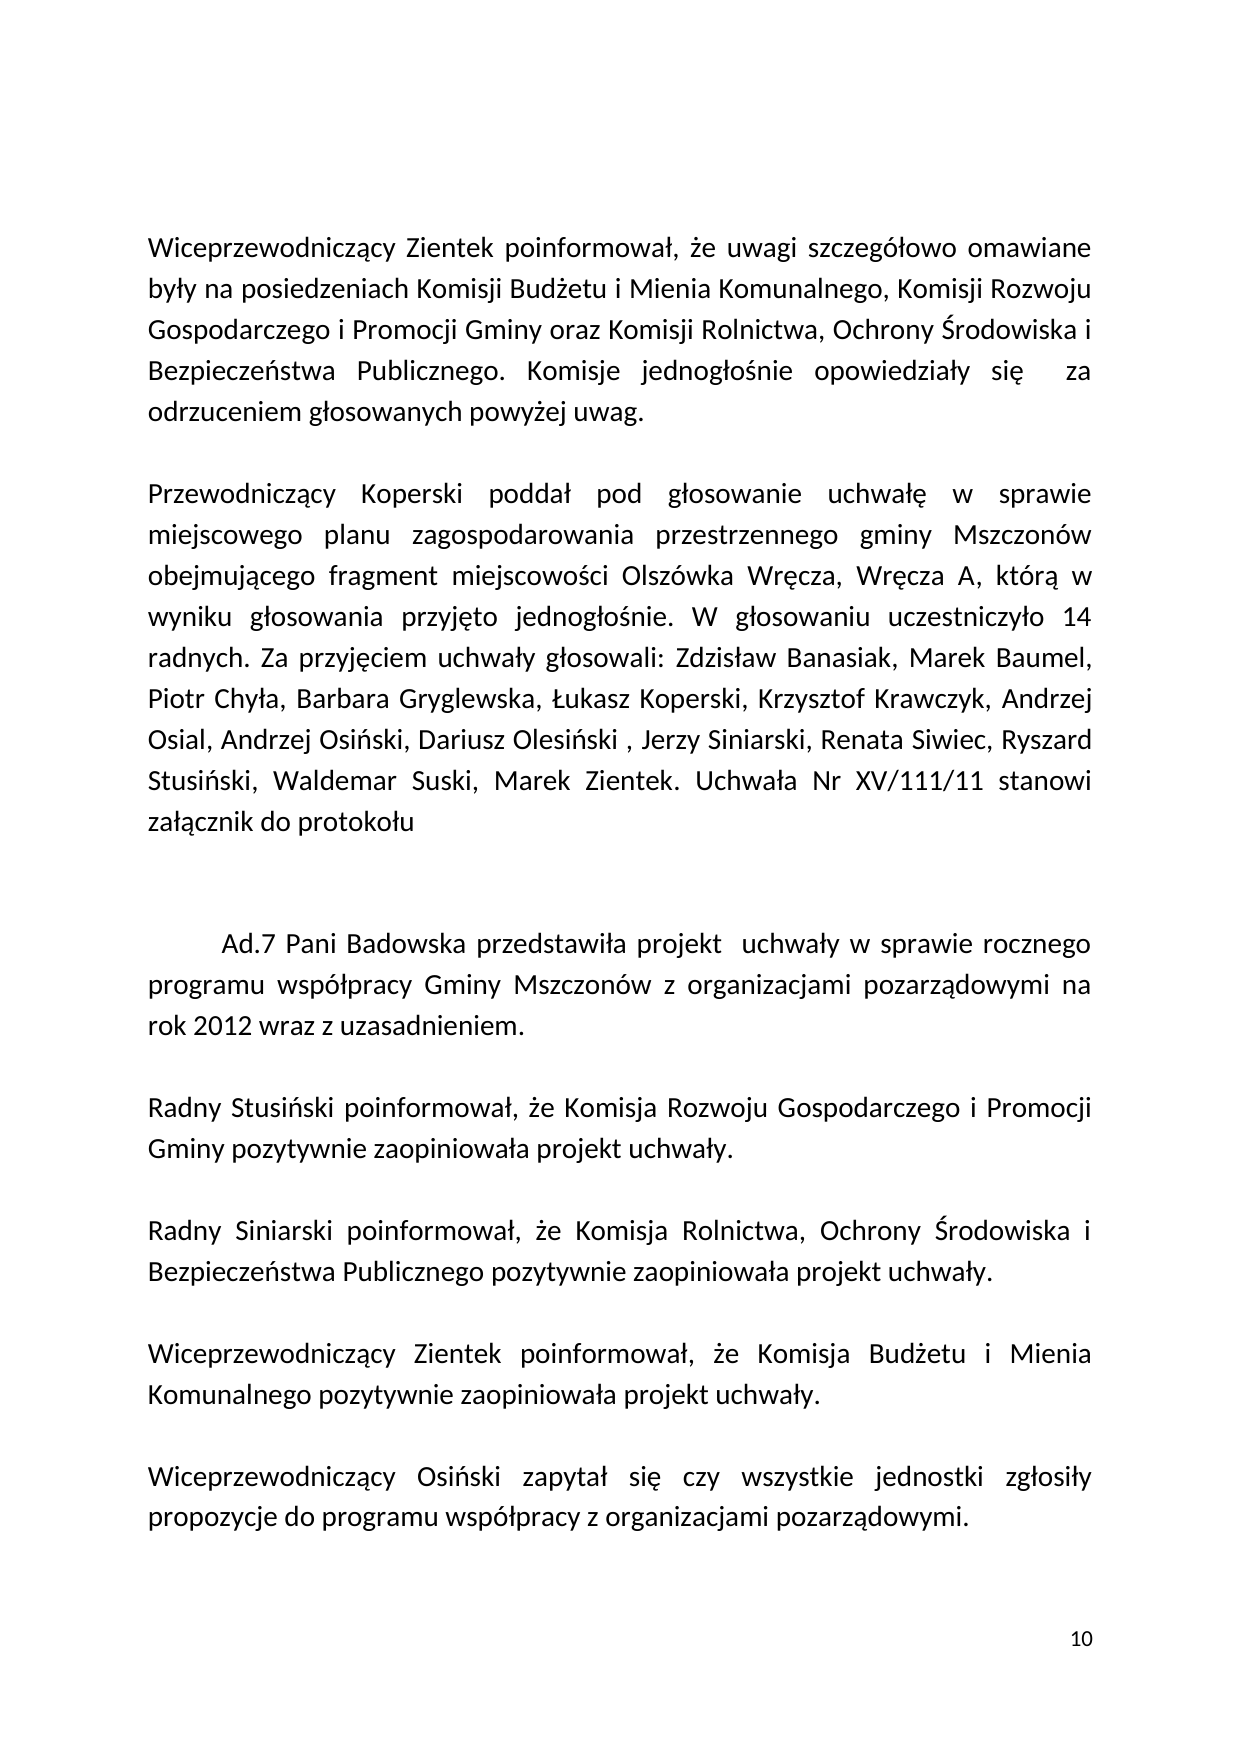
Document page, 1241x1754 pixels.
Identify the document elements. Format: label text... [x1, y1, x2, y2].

text Przewodniczący Koperski poddał pod głosowanie uchwałę w sprawie miejscowego planu zagospodarowania przestrzennego gminy Mszczonów obejmującego fragment miejscowości Olszówka Wręcza, Wręcza A, którą w wyniku głosowania przyjęto jednogłośnie. W głosowaniu uczestniczyło 14 radnych. Za przyjęciem uchwały głosowali: Zdzisław Banasiak, Marek Baumel, Piotr Chyła, Barbara Gryglewska, Łukasz Koperski, Krzysztof Krawczyk, Andrzej Osial, Andrzej Osiński, Dariusz Olesiński , Jerzy Siniarski, Renata Siwiec, Ryszard Stusiński, Waldemar Suski, Marek Zientek. Uchwała Nr XV/111/11 stanowi załącznik do protokołu [148, 475, 1093, 838]
text Radny Stusiński poinformował, że Komisja Rozwoju Gospodarczego i Promocji Gminy pozytywnie zaopiniowała projekt uchwały. [148, 1089, 1093, 1166]
text Wiceprzewodniczący Zientek poinformował, że Komisja Budżetu i Mienia Komunalnego pozytywnie zaopiniowała projekt uchwały. [148, 1335, 1093, 1411]
text Ad.7 Pani Badowska przedstawiła projekt uchwały w sprawie rocznego programu współpracy Gminy Mszczonów z organizacjami pozarządowymi na rok 2012 wraz z uzasadnieniem. [148, 925, 1093, 1043]
text Wiceprzewodniczący Osiński zapytał się czy wszystkie jednostki zgłosiły propozycje do programu współpracy z organizacjami pozarządowymi. [148, 1458, 1093, 1534]
text Wiceprzewodniczący Zientek poinformował, że uwagi szczegółowo omawiane były na posiedzeniach Komisji Budżetu i Mienia Komunalnego, Komisji Rozwoju Gospodarczego i Promocji Gminy oraz Komisji Rolnictwa, Ochrony Środowiska i Bezpieczeństwa Publicznego. Komisje jednogłośnie opowiedziały się za odrzuceniem głosowanych powyżej uwag. [148, 229, 1093, 429]
text Radny Siniarski poinformował, że Komisja Rolnictwa, Ochrony Środowiska i Bezpieczeństwa Publicznego pozytywnie zaopiniowała projekt uchwały. [148, 1212, 1093, 1288]
